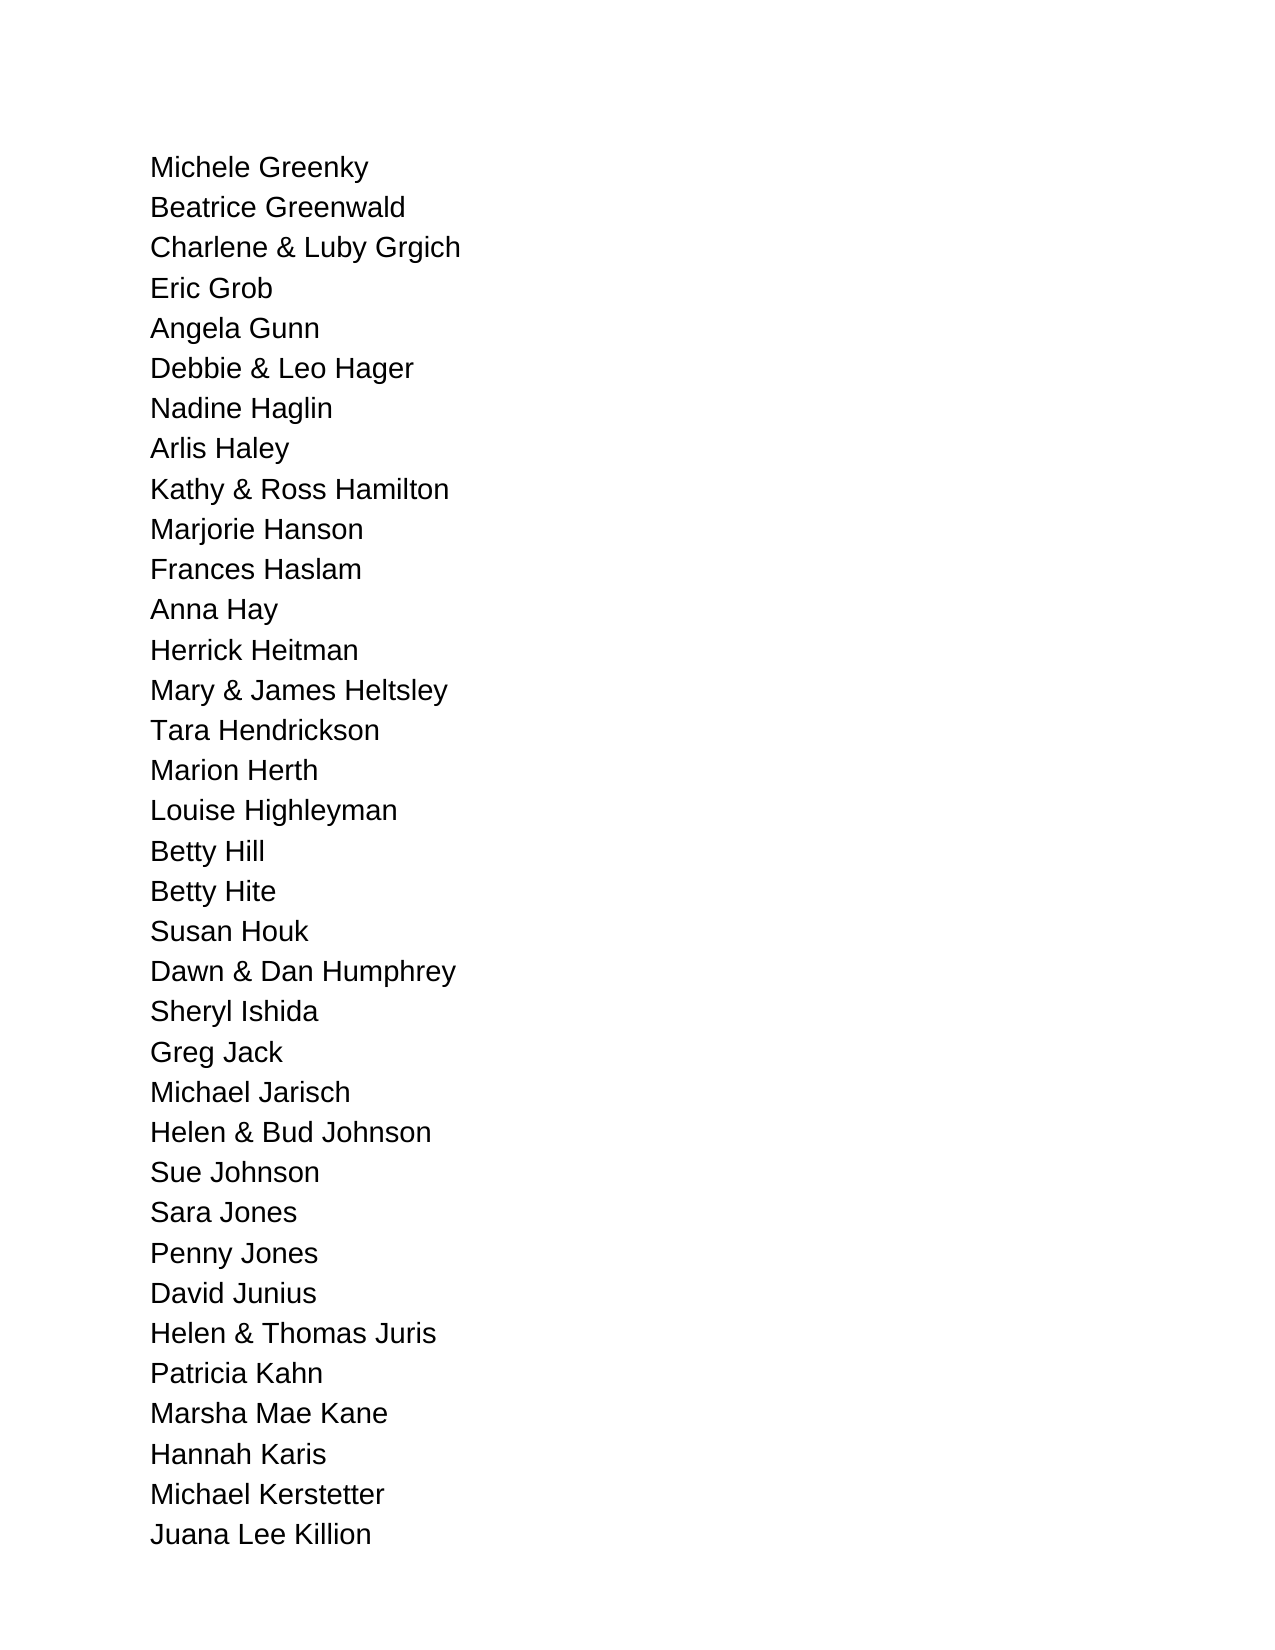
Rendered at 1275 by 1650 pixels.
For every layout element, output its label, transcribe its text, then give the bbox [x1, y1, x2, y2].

text Arlis Haley [150, 431, 1125, 465]
text Louise Highleyman [150, 793, 1125, 827]
text Betty Hill [150, 833, 1125, 867]
text Helen & Bud Johnson [150, 1115, 1125, 1148]
text Sue Johnson [150, 1155, 1125, 1189]
text Michele Greenky [150, 150, 1125, 183]
text Betty Hite [150, 874, 1125, 907]
text Beatrice Greenwald [150, 190, 1125, 224]
text Nadine Haglin [150, 391, 1125, 425]
text Marsha Mae Kane [150, 1396, 1125, 1430]
text Juana Lee Killion [150, 1517, 1125, 1551]
text Herrick Heitman [150, 632, 1125, 666]
text Dawn & Dan Humphrey [150, 954, 1125, 988]
text Marjorie Hanson [150, 512, 1125, 545]
text Charlene & Luby Grgich [150, 230, 1125, 264]
text Helen & Thomas Juris [150, 1316, 1125, 1349]
text Greg Jack [150, 1034, 1125, 1068]
text Patricia Kahn [150, 1356, 1125, 1390]
text Sheryl Ishida [150, 994, 1125, 1028]
text Sara Jones [150, 1195, 1125, 1229]
text David Junius [150, 1276, 1125, 1309]
text Tara Hendrickson [150, 713, 1125, 746]
text Penny Jones [150, 1236, 1125, 1269]
text Frances Haslam [150, 552, 1125, 586]
text Anna Hay [150, 592, 1125, 626]
text Susan Houk [150, 914, 1125, 947]
text Michael Jarisch [150, 1075, 1125, 1108]
text Marion Herth [150, 753, 1125, 787]
text Michael Kerstetter [150, 1477, 1125, 1510]
text Mary & James Heltsley [150, 673, 1125, 706]
text Hannah Karis [150, 1437, 1125, 1470]
text Angela Gunn [150, 311, 1125, 344]
text Kathy & Ross Hamilton [150, 472, 1125, 505]
text Debbie & Leo Hager [150, 351, 1125, 384]
text Eric Grob [150, 271, 1125, 304]
